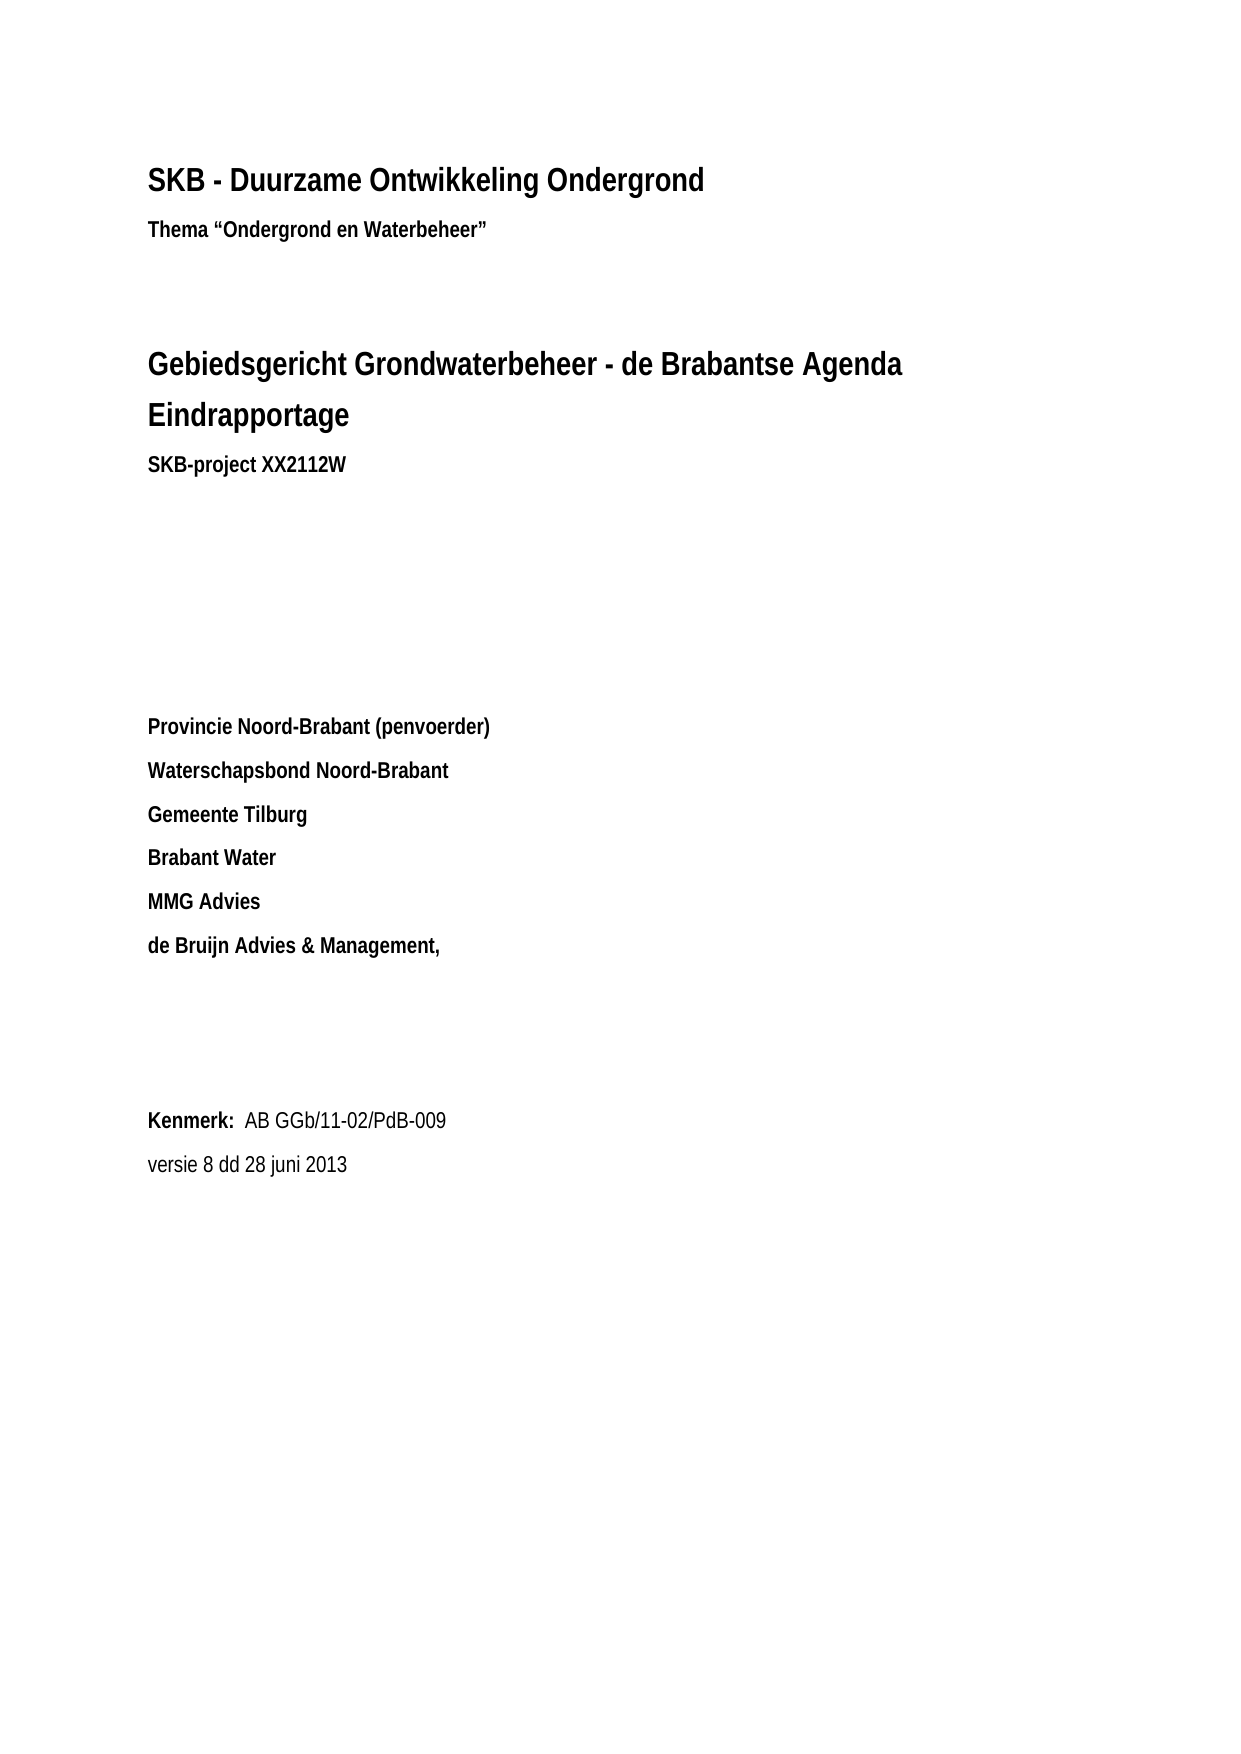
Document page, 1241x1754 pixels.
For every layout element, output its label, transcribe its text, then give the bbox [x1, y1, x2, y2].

text Thema “Ondergrond en Waterbeheer” [148, 211, 1093, 242]
text versie 8 dd 28 juni 2013 [148, 1146, 1093, 1177]
text Eindrapportage [148, 395, 1093, 433]
text Gebiedsgericht Grondwaterbeheer - de Brabantse Agenda [148, 344, 1093, 382]
text Waterschapsbond Noord-Brabant [148, 752, 1093, 783]
text SKB - Duurzame Ontwikkeling Ondergrond [148, 160, 1093, 198]
text Brabant Water [148, 839, 1093, 871]
text de Bruijn Advies & Management, [148, 927, 1093, 958]
text Provincie Noord-Brabant (penvoerder) [148, 708, 1093, 739]
text Kenmerk: AB GGb/11-02/PdB-009 [148, 1102, 1093, 1133]
text Gemeente Tilburg [148, 796, 1093, 827]
text MMG Advies [148, 883, 1093, 914]
text SKB-project XX2112W [148, 446, 1093, 477]
